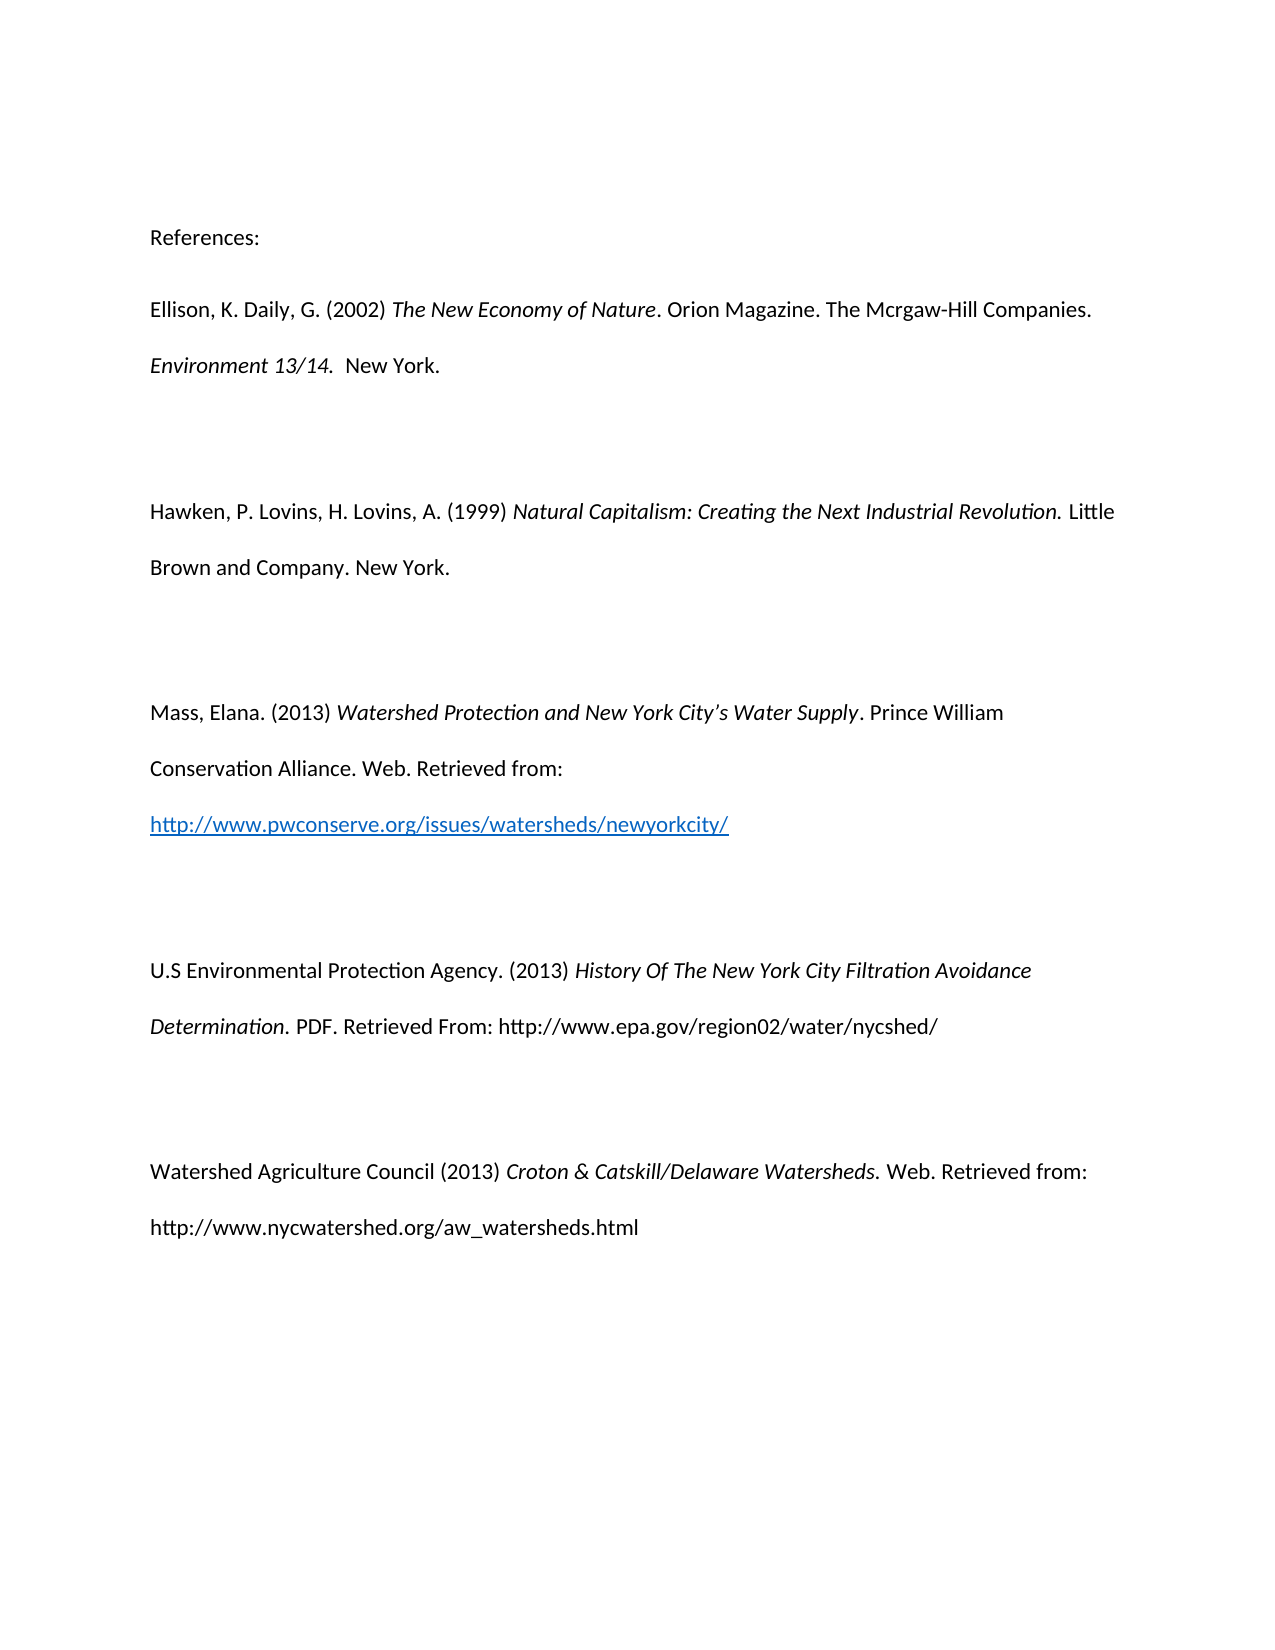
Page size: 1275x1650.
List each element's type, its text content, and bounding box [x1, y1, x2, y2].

text Mass, Elana. (2013) Watershed Protection and New York City’s Water Supply. Prince William Conservation Alliance. Web. Retrieved from: http://www.pwconserve.org/issues/watersheds/newyorkcity/ [150, 698, 1125, 838]
text References: [150, 223, 1125, 251]
text Ellison, K. Daily, G. (2002) The New Economy of Nature. Orion Magazine. The Mcrgaw-Hill Companies. Environment 13/14. New York. [150, 295, 1125, 379]
text Watershed Agriculture Council (2013) Croton & Catskill/Delaware Watersheds. Web. Retrieved from: http://www.nycwatershed.org/aw_watersheds.html [150, 1157, 1125, 1241]
text Hawken, P. Lovins, H. Lovins, A. (1999) Natural Capitalism: Creating the Next Industrial Revolution. Little Brown and Company. New York. [150, 497, 1125, 581]
text U.S Environmental Protection Agency. (2013) History Of The New York City Filtration Avoidance Determination. PDF. Retrieved From: http://www.epa.gov/region02/water/nycshed/ [150, 956, 1125, 1040]
